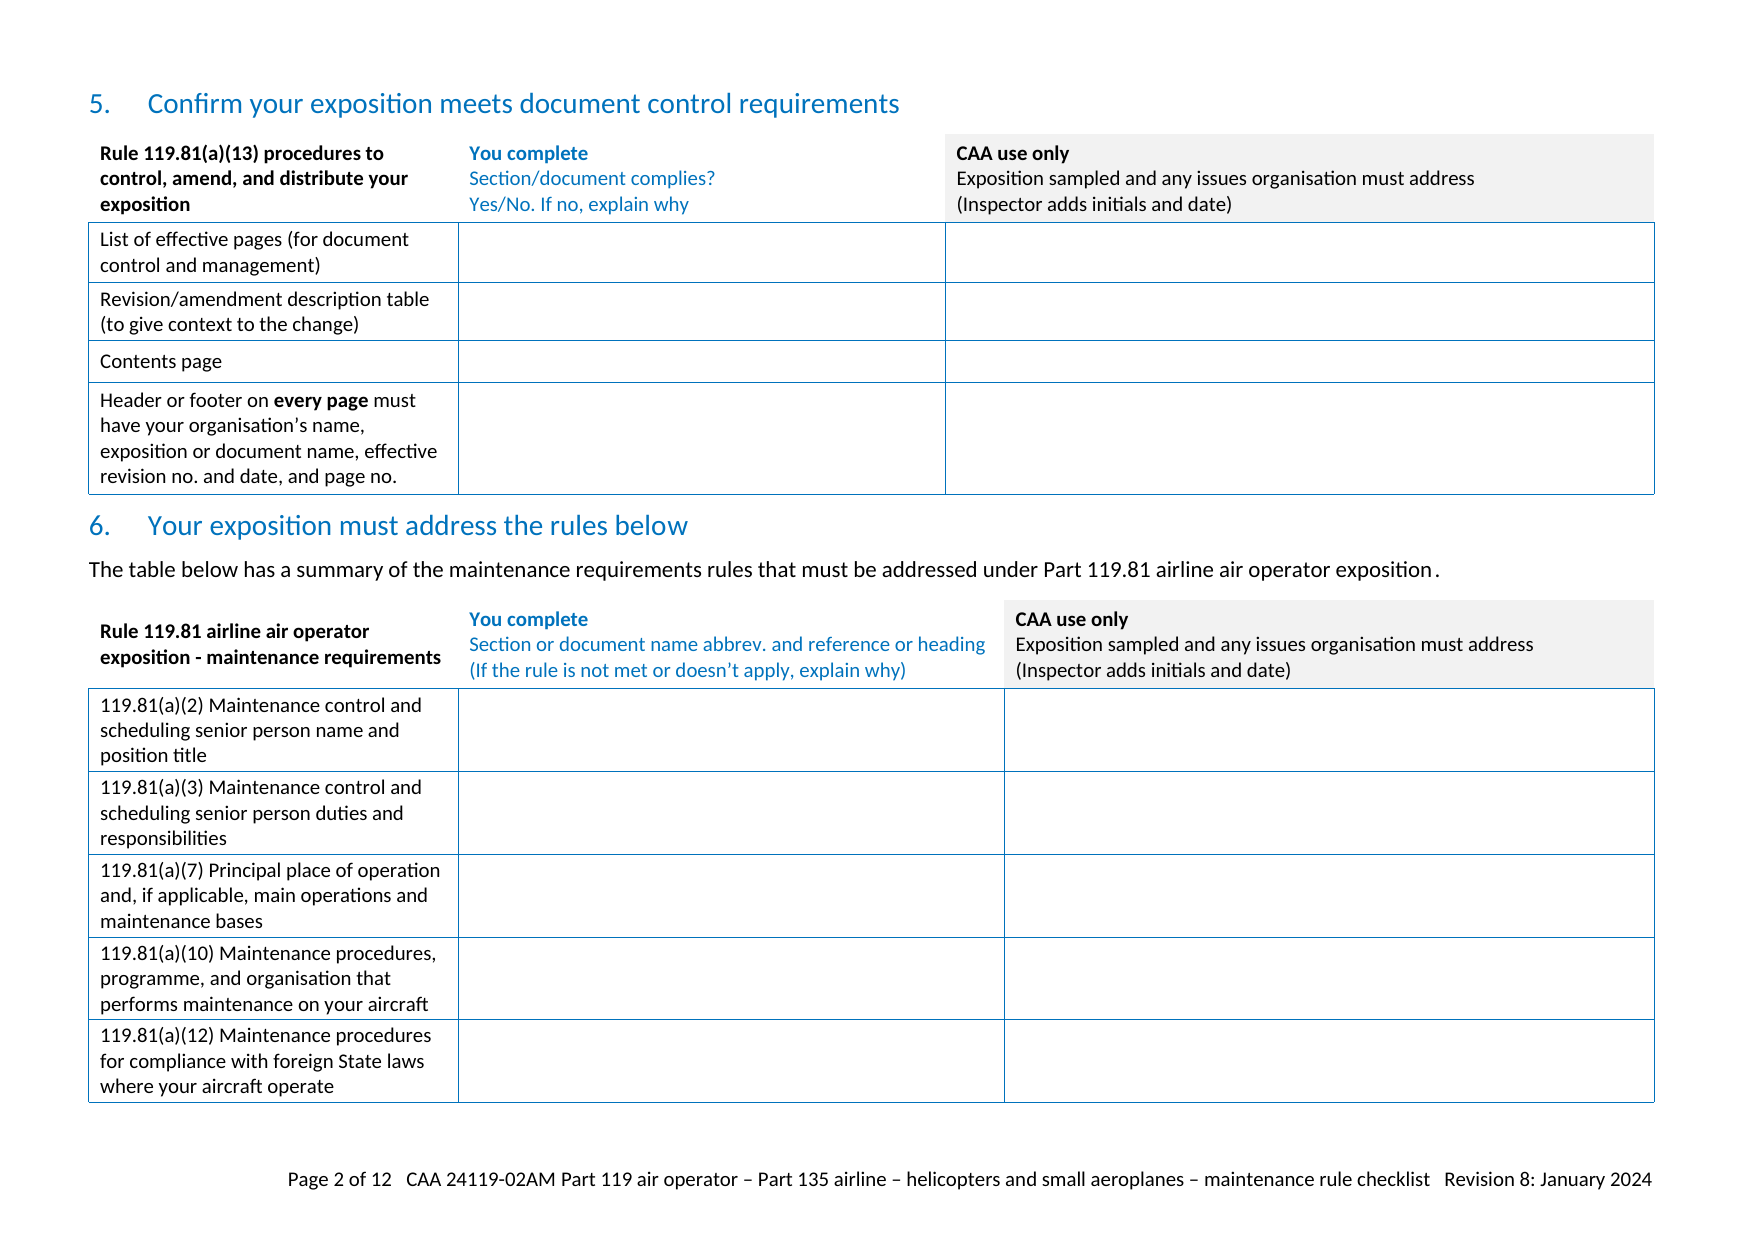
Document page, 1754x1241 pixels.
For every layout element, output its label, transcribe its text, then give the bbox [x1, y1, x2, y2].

table_cell 119.81(a)(7) Principal place of operation and, if applicable, main operations and maintenance bases [89, 855, 458, 936]
table_cell [459, 772, 1004, 854]
table_cell [459, 855, 1004, 936]
table_cell [459, 689, 1004, 771]
table_header CAA use only Exposition sampled and any issues organisation must address (Inspector adds initials and date) [945, 134, 1654, 222]
table_cell [1005, 938, 1654, 1019]
table_cell [1005, 772, 1654, 854]
table_cell [946, 341, 1654, 382]
text The table below has a summary of the maintenance requirements rules that must be addressed under Part 119.81 airline air operator exposition. [89, 555, 1654, 583]
table_cell Contents page [89, 341, 458, 382]
table_header CAA use only Exposition sampled and any issues organisation must address (Inspector adds initials and date) [1004, 600, 1654, 688]
table_cell [459, 1020, 1004, 1102]
table_cell [1005, 689, 1654, 771]
table_cell [1005, 1020, 1654, 1102]
table_cell [459, 383, 945, 494]
table_cell 119.81(a)(3) Maintenance control and scheduling senior person duties and responsibilities [89, 772, 458, 854]
table_header Rule 119.81 airline air operator exposition - maintenance requirements [89, 600, 458, 688]
table_header Rule 119.81(a)(13) procedures to control, amend, and distribute your exposition [89, 134, 458, 222]
table_cell [1005, 855, 1654, 936]
table_cell [459, 938, 1004, 1019]
table_cell 119.81(a)(10) Maintenance procedures, programme, and organisation that performs maintenance on your aircraft [89, 938, 458, 1019]
table_header You complete Section/document complies? Yes/No. If no, explain why [458, 134, 945, 222]
table_cell Header or footer on every page must have your organisation’s name, exposition or document name, effective revision no. and date, and page no. [89, 383, 458, 494]
table_cell [946, 223, 1654, 281]
subtitle Confirm your exposition meets document control requirements [89, 86, 1654, 121]
table_cell [459, 283, 945, 340]
table_cell [946, 383, 1654, 494]
table_cell [459, 223, 945, 281]
table_cell 119.81(a)(12) Maintenance procedures for compliance with foreign State laws where your aircraft operate [89, 1020, 458, 1102]
table_cell Revision/amendment description table (to give context to the change) [89, 283, 458, 340]
table_header You complete Section or document name abbrev. and reference or heading (If the rule is not met or doesn’t apply, explain why) [458, 600, 1004, 688]
subtitle Your exposition must address the rules below [89, 507, 1654, 543]
table_cell [946, 283, 1654, 340]
table_cell List of effective pages (for document control and management) [89, 223, 458, 281]
table_cell [459, 341, 945, 382]
table_cell 119.81(a)(2) Maintenance control and scheduling senior person name and position title [89, 689, 458, 771]
